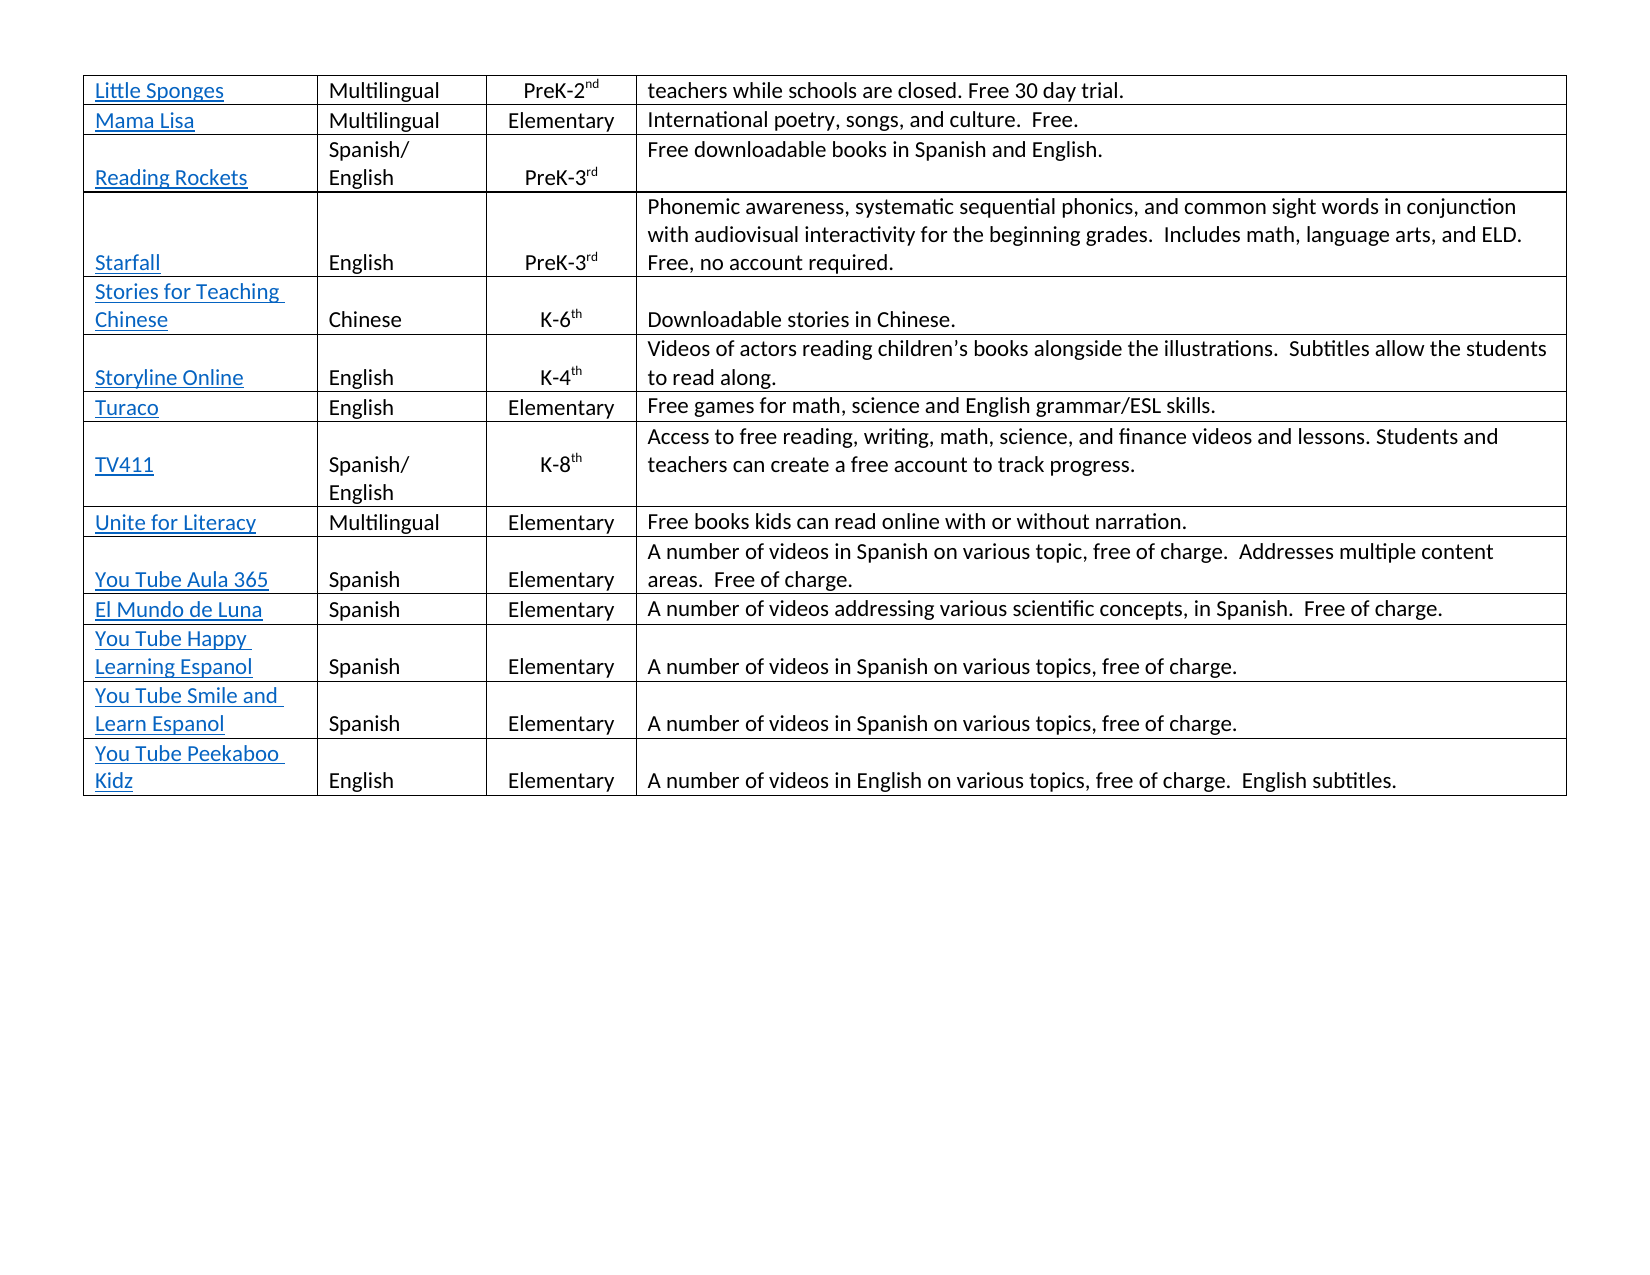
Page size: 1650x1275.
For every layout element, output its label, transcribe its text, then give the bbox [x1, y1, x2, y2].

table_cell Multilingual [318, 507, 486, 536]
table_cell English [318, 193, 486, 276]
table_cell Spanish [318, 594, 486, 623]
table_cell You Tube Happy Learning Espanol [84, 625, 317, 681]
table_cell Elementary [487, 594, 636, 623]
table_cell Free downloadable books in Spanish and English. [637, 135, 1566, 191]
table_cell English [318, 739, 486, 795]
table_cell Starfall [84, 193, 317, 276]
table_cell Free books kids can read online with or without narration. [637, 507, 1566, 536]
table_cell Elementary [487, 507, 636, 536]
table_cell Elementary [487, 537, 636, 593]
table_cell Reading Rockets [84, 135, 317, 191]
table_cell Spanish/English [318, 135, 486, 191]
table_cell Elementary [487, 625, 636, 681]
table_cell Spanish [318, 537, 486, 593]
table_cell You Tube Aula 365 [84, 537, 317, 593]
table_cell Mama Lisa [84, 105, 317, 134]
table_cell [637, 76, 1566, 104]
table_cell Elementary [487, 392, 636, 421]
table_cell Turaco [84, 392, 317, 421]
table_cell Spanish/English [318, 422, 486, 506]
table_cell PreK-3rd [487, 135, 636, 191]
table_cell Multilingual [318, 76, 486, 104]
table_cell A number of videos in Spanish on various topics, free of charge. [637, 625, 1566, 681]
table_cell Access to free reading, writing, math, science, and finance videos and lessons. Students and teachers can create a free account to track progress. [637, 422, 1566, 506]
table_cell English [318, 335, 486, 391]
table_cell Stories for Teaching Chinese [84, 277, 317, 333]
table_cell Spanish [318, 625, 486, 681]
table_cell K-6th [487, 277, 636, 333]
table_cell Elementary [487, 105, 636, 134]
table_cell A number of videos in Spanish on various topics, free of charge. [637, 682, 1566, 738]
table_cell Free games for math, science and English grammar/ESL skills. [637, 392, 1566, 421]
table_cell El Mundo de Luna [84, 594, 317, 623]
table_cell A number of videos in English on various topics, free of charge. English subtitles. [637, 739, 1566, 795]
table_cell Multilingual [318, 105, 486, 134]
table_cell PreK-2nd [487, 76, 636, 104]
table_cell K-4th [487, 335, 636, 391]
table_cell A number of videos addressing various scientific concepts, in Spanish. Free of charge. [637, 594, 1566, 623]
table_cell Chinese [318, 277, 486, 333]
table_cell Spanish [318, 682, 486, 738]
table_cell You Tube Smile and Learn Espanol [84, 682, 317, 738]
table_cell Little Sponges [84, 76, 317, 104]
table_cell International poetry, songs, and culture. Free. [637, 105, 1566, 134]
table_cell Phonemic awareness, systematic sequential phonics, and common sight words in conjunction with audiovisual interactivity for the beginning grades. Includes math, language arts, and ELD. Free, no account required. [637, 193, 1566, 276]
table_cell PreK-3rd [487, 193, 636, 276]
table_cell Unite for Literacy [84, 507, 317, 536]
table_cell A number of videos in Spanish on various topic, free of charge. Addresses multiple content areas. Free of charge. [637, 537, 1566, 593]
table_cell K-8th [487, 422, 636, 506]
table_cell TV411 [84, 422, 317, 506]
table_cell Elementary [487, 739, 636, 795]
table_cell Elementary [487, 682, 636, 738]
table_cell English [318, 392, 486, 421]
table_cell Videos of actors reading children’s books alongside the illustrations. Subtitles allow the students to read along. [637, 335, 1566, 391]
table_cell You Tube Peekaboo Kidz [84, 739, 317, 795]
table_cell Storyline Online [84, 335, 317, 391]
table_cell Downloadable stories in Chinese. [637, 277, 1566, 333]
